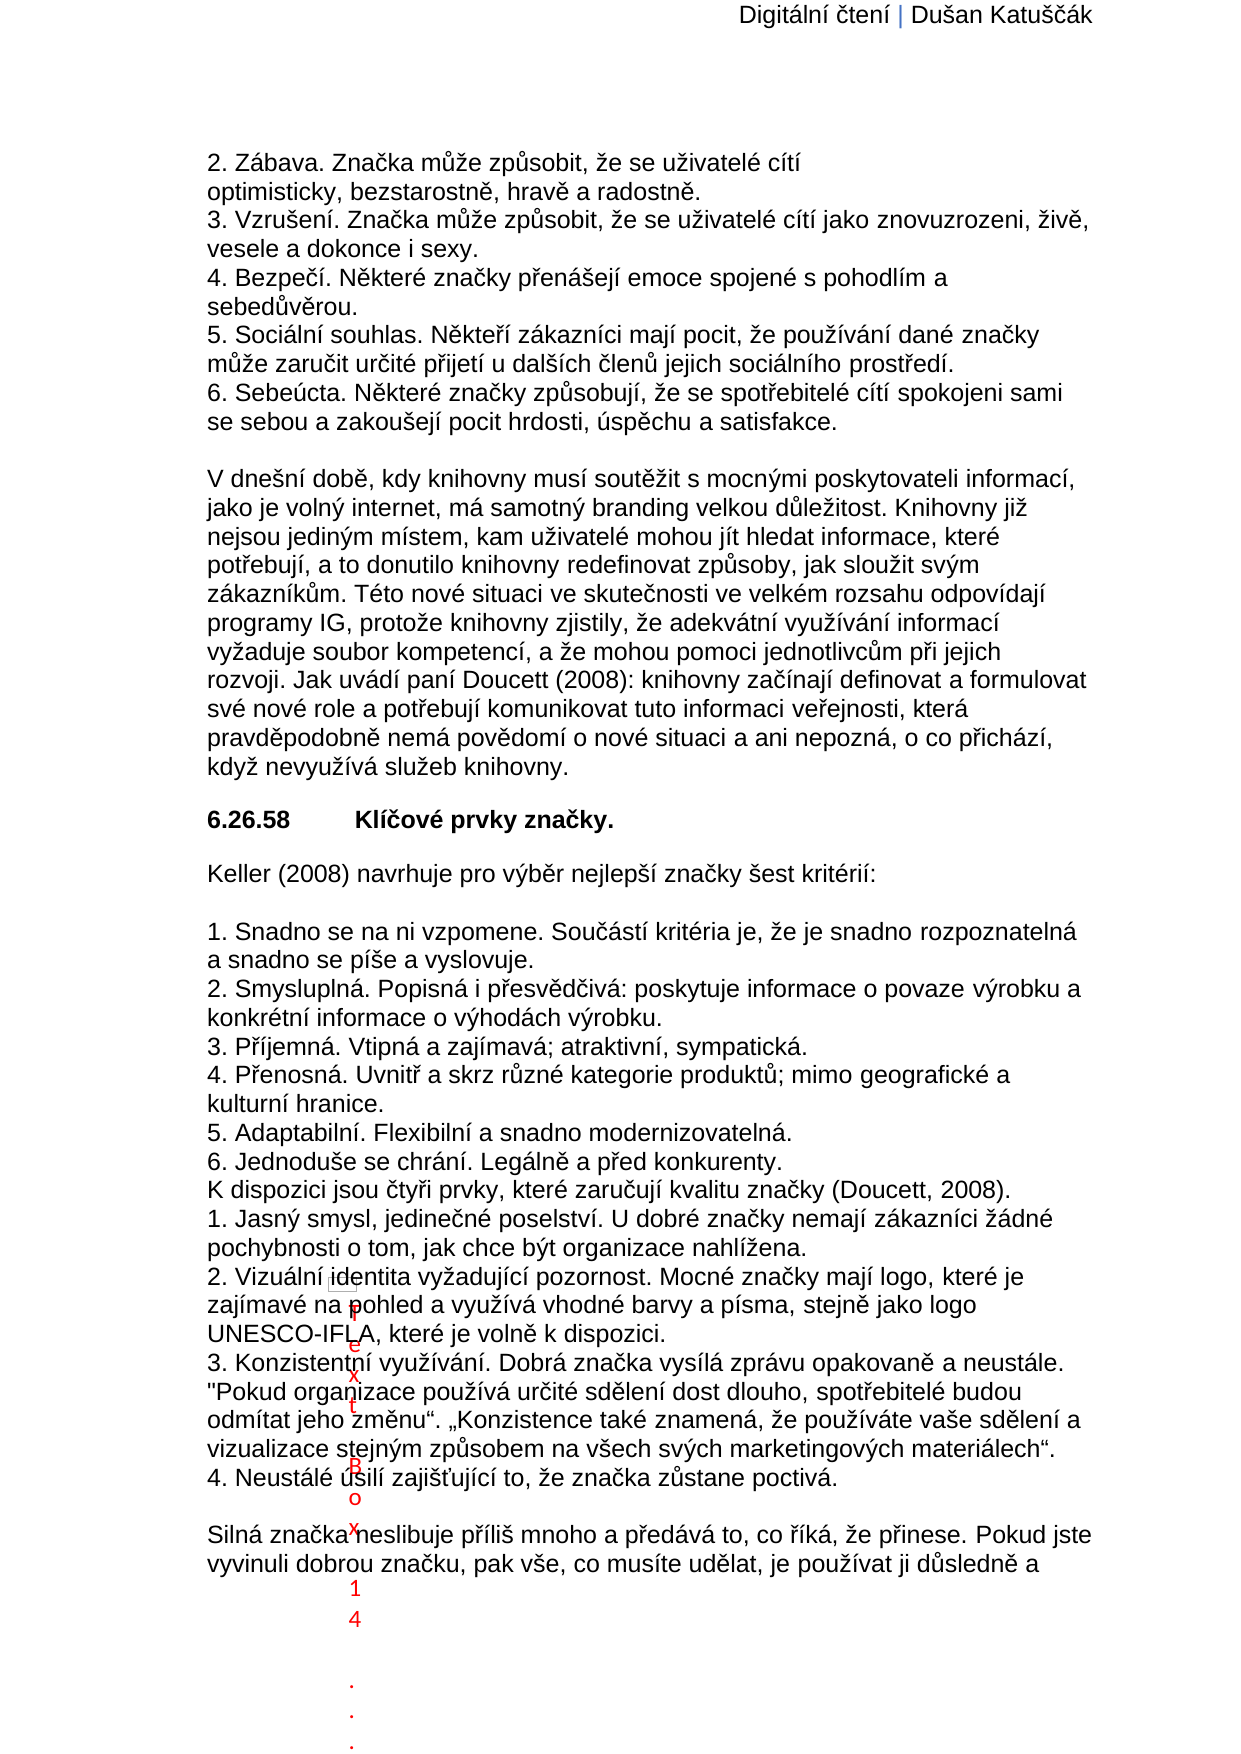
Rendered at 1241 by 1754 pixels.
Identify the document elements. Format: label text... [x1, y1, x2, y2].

text 2. Smysluplná. Popisná i přesvědčivá: poskytuje informace o povaze výrobku a konkrétní informace o výhodách výrobku. [207, 974, 1092, 1031]
text 4. Přenosná. Uvnitř a skrz různé kategorie produktů; mimo geografické a kulturní hranice. [207, 1060, 1092, 1118]
text 5. Adaptabilní. Flexibilní a snadno modernizovatelná. [207, 1118, 1092, 1146]
text 6. Jednoduše se chrání. Legálně a před konkurenty. [207, 1146, 1092, 1175]
text 4. Neustálé úsilí zajišťující to, že značka zůstane poctivá. [207, 1463, 1092, 1491]
text 3. Konzistentní využívání. Dobrá značka vysílá zprávu opakovaně a neustále. "Pokud organizace používá určité sdělení dost dlouho, spotřebitelé budou odmítat jeho změnu“. „Konzistence také znamená, že používáte vaše sdělení a vizualizace stejným způsobem na všech svých marketingových materiálech“. [207, 1348, 1092, 1463]
text 2. Zábava. Značka může způsobit, že se uživatelé cítí optimisticky, bezstarostně, hravě a radostně. [207, 148, 1092, 205]
text 6. Sebeúcta. Některé značky způsobují, že se spotřebitelé cítí spokojeni sami se sebou a zakoušejí pocit hrdosti, úspěchu a satisfakce. [207, 378, 1092, 435]
text K dispozici jsou čtyři prvky, které zaručují kvalitu značky (Doucett, 2008). [207, 1175, 1092, 1204]
text Keller (2008) navrhuje pro výběr nejlepší značky šest kritérií: [207, 859, 1092, 888]
text 2. Vizuální identita vyžadující pozornost. Mocné značky mají logo, které je zajímavé na pohled a využívá vhodné barvy a písma, stejně jako logo UNESCO-IFLA, které je volně k dispozici. [207, 1261, 1092, 1348]
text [207, 1520, 1092, 1578]
text 5. Sociální souhlas. Někteří zákazníci mají pocit, že používání dané značky může zaručit určité přijetí u dalších členů jejich sociálního prostředí. [207, 320, 1092, 378]
subtitle Klíčové prvky značky. [207, 805, 1092, 834]
text 3. Vzrušení. Značka může způsobit, že se uživatelé cítí jako znovuzrozeni, živě, vesele a dokonce i sexy. [207, 205, 1092, 263]
text 4. Bezpečí. Některé značky přenášejí emoce spojené s pohodlím a sebedůvěrou. [207, 263, 1092, 320]
text 1. Jasný smysl, jedinečné poselství. U dobré značky nemají zákazníci žádné pochybnosti o tom, jak chce být organizace nahlížena. [207, 1204, 1092, 1261]
text V dnešní době, kdy knihovny musí soutěžit s mocnými poskytovateli informací, jako je volný internet, má samotný branding velkou důležitost. Knihovny již nejsou jediným místem, kam uživatelé mohou jít hledat informace, které potřebují, a to donutilo knihovny redefinovat způsoby, jak sloužit svým zákazníkům. Této nové situaci ve skutečnosti ve velkém rozsahu odpovídají programy IG, protože knihovny zjistily, že adekvátní využívání informací vyžaduje soubor kompetencí, a že mohou pomoci jednotlivcům při jejich rozvoji. Jak uvádí paní Doucett (2008): knihovny začínají definovat a formulovat své nové role a potřebují komunikovat tuto informaci veřejnosti, která pravděpodobně nemá povědomí o nové situaci a ani nepozná, o co přichází, když nevyužívá služeb knihovny. [207, 464, 1092, 780]
text 3. Příjemná. Vtipná a zajímavá; atraktivní, sympatická. [207, 1031, 1092, 1060]
text 1. Snadno se na ni vzpomene. Součástí kritéria je, že je snadno rozpoznatelná a snadno se píše a vyslovuje. [207, 916, 1092, 974]
